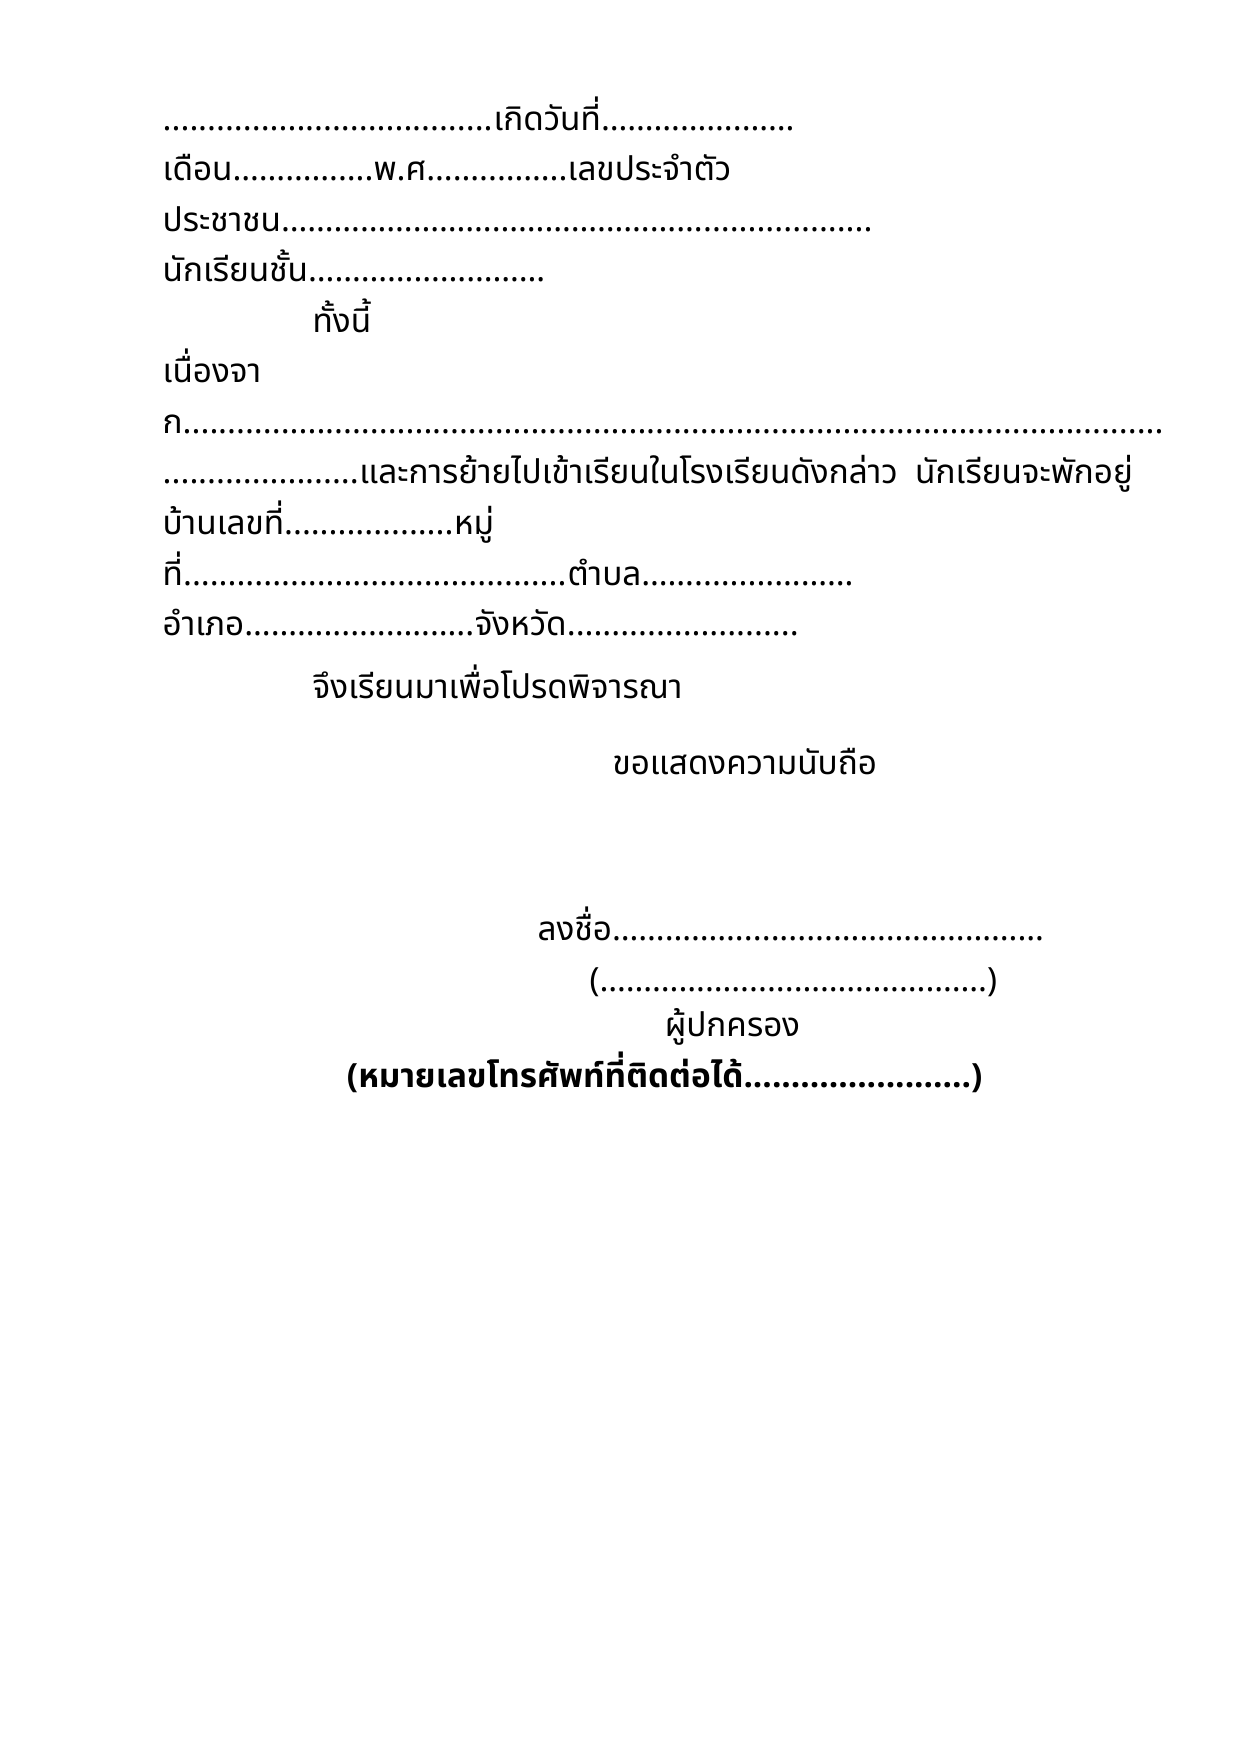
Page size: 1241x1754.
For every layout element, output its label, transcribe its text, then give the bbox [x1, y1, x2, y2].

text ลงชื่อ……………..........…………………… [162, 905, 1167, 956]
text ขอแสดงความนับถือ [237, 739, 1167, 789]
text นักเรียนชั้น……………………… [162, 246, 1167, 297]
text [162, 94, 1167, 246]
text จึงเรียนมาเพื่อโปรดพิจารณา [237, 663, 1167, 714]
text (…………….......………………….) [162, 956, 1167, 1001]
text ทั้งนี้ เนื่องจาก....................................................................................................................................และการย้ายไปเข้าเรียนในโรงเรียนดังกล่าว นักเรียนจะพักอยู่บ้านเลขที่...................หมู่ที่...........................................ตำบล…….........………อำเภอ……….........……..จังหวัด.......................... [162, 297, 1167, 651]
text (หมายเลขโทรศัพท์ที่ติดต่อได้........................) [162, 1051, 1167, 1102]
text ผู้ปกครอง [162, 1001, 1167, 1051]
